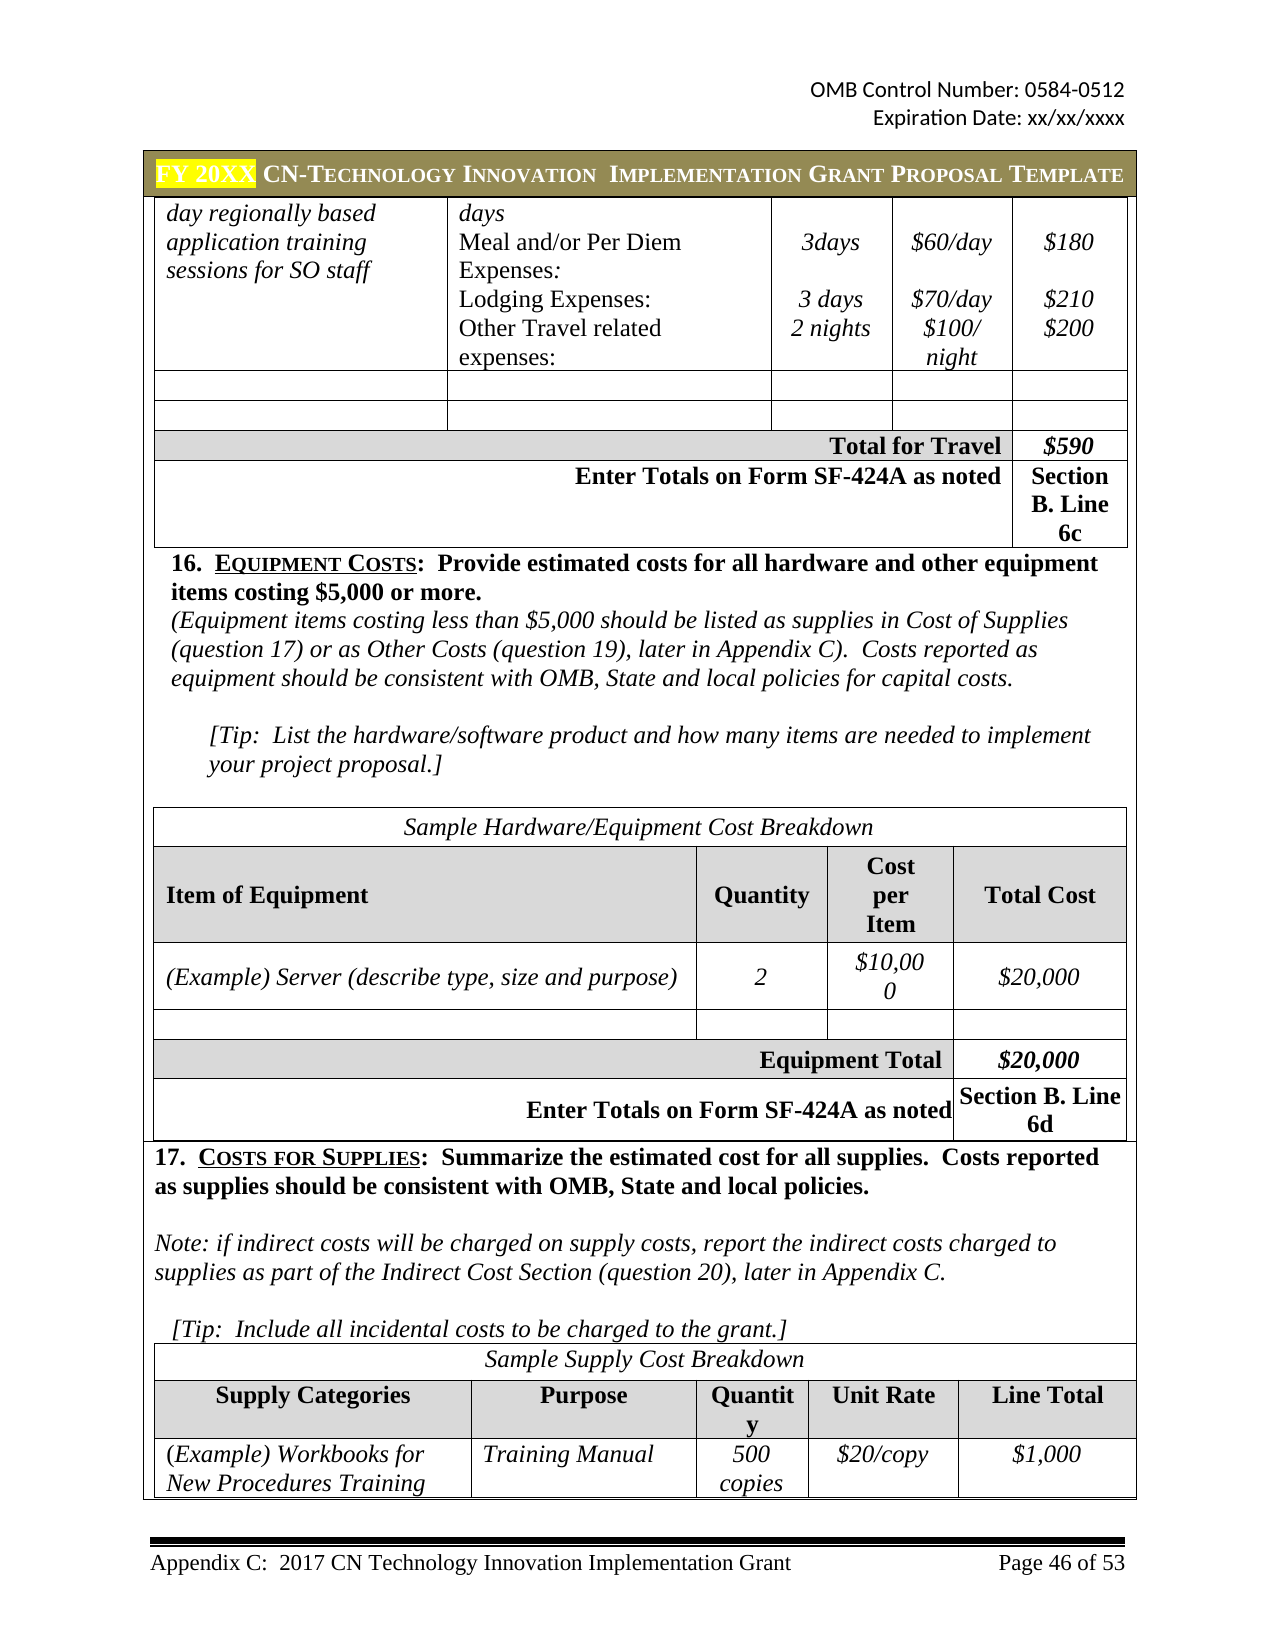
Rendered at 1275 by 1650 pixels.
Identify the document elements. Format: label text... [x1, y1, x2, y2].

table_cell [144, 197, 1136, 1141]
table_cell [144, 1142, 1136, 1499]
table_header FY 20XX CN-Technology Innovation Implementation Grant Proposal Template [144, 151, 1136, 196]
